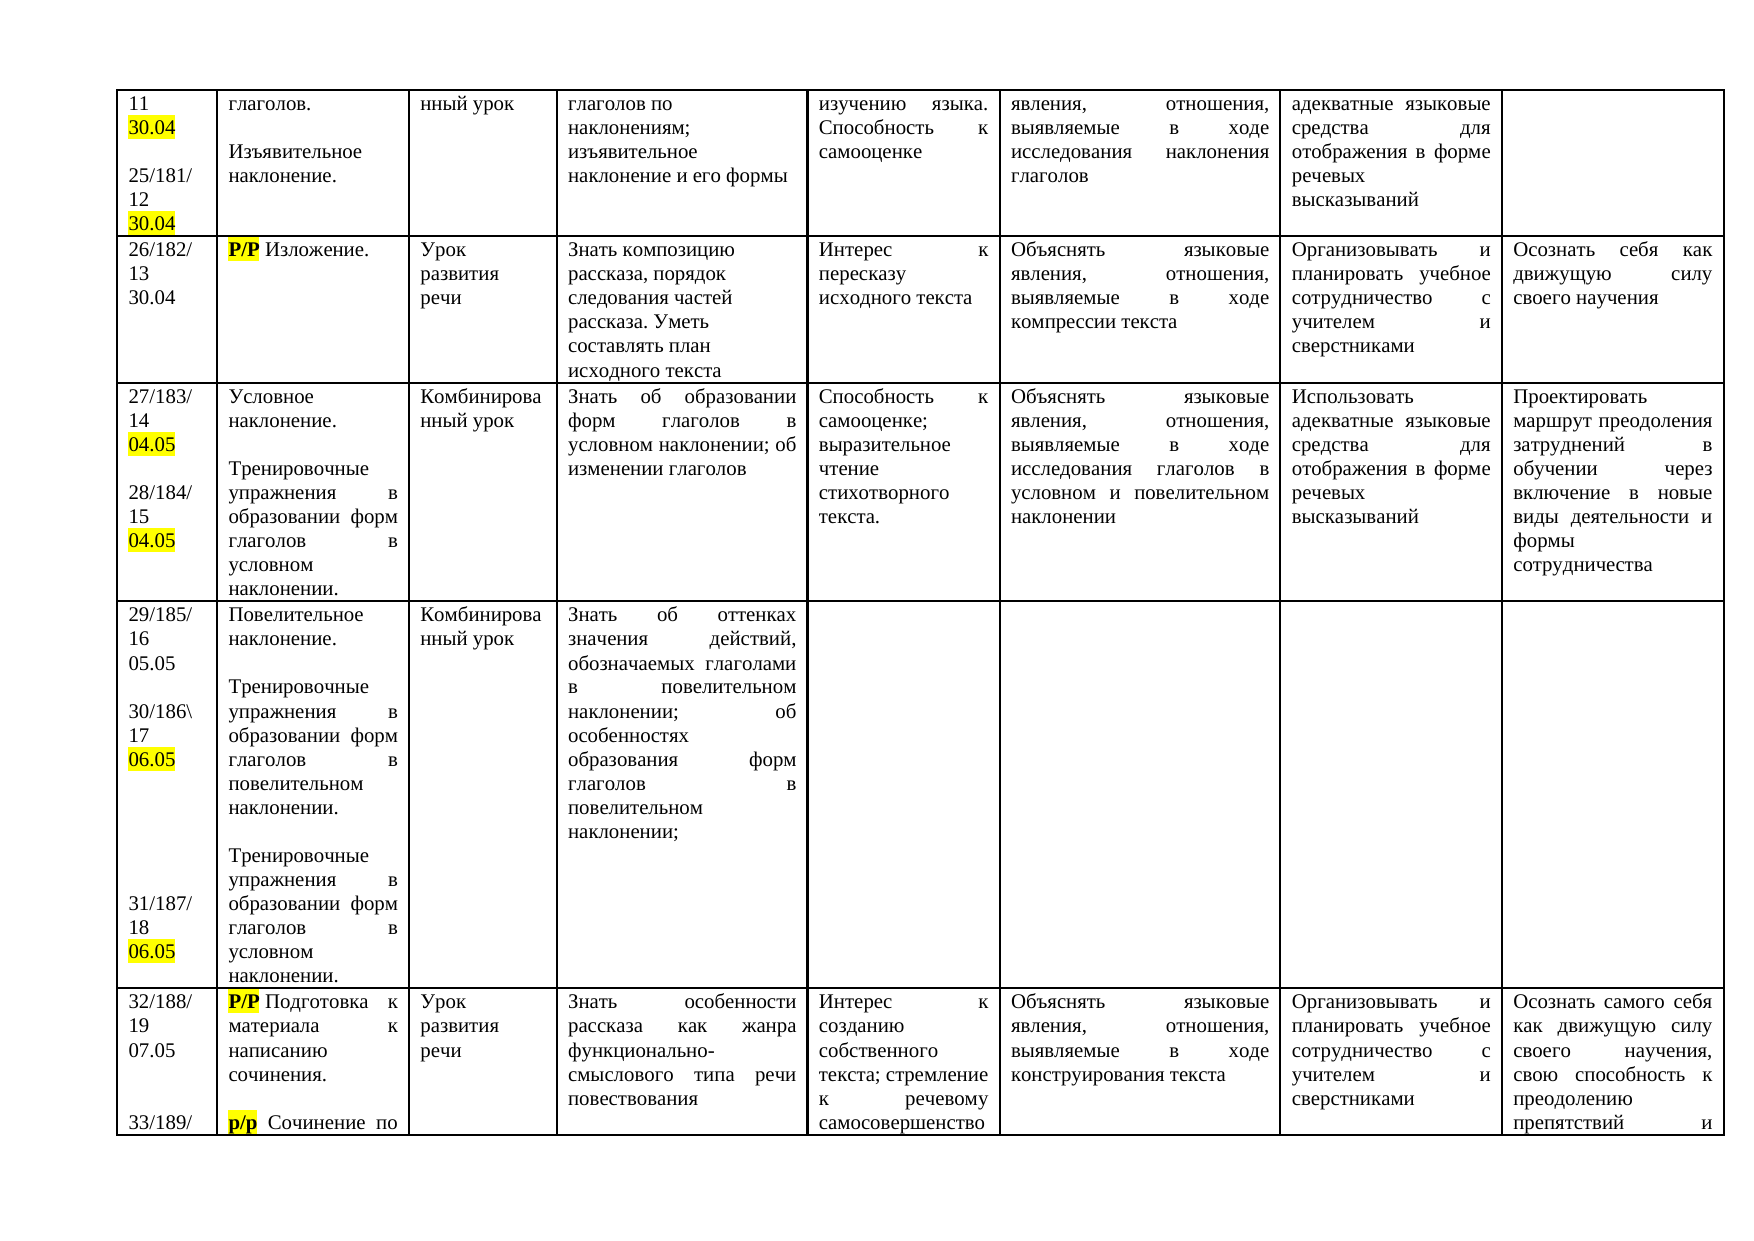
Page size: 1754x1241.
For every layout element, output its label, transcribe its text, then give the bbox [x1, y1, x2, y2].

table_cell Использовать адекватные языковые средства для отображения в форме речевых высказываний [1281, 384, 1501, 600]
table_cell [558, 91, 806, 235]
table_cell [410, 91, 556, 235]
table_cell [1503, 989, 1723, 1134]
table_cell [1503, 91, 1723, 235]
table_cell 27/183/ 14 04.05 28/184/ 15 04.05 [118, 384, 216, 600]
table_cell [1281, 91, 1501, 235]
table_cell Объяснять языковые явления, отношения, выявляемые в ходе компрессии текста [1001, 237, 1279, 382]
table_cell Объяснять языковые явления, отношения, выявляемые в ходе исследования глаголов в условном и повелительном наклонении [1001, 384, 1279, 600]
table_cell Проектировать маршрут преодоления затруднений в обучении через включение в новые виды деятельности и формы сотрудничества [1503, 384, 1723, 600]
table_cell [218, 91, 408, 235]
table_cell Комбинированный урок [410, 384, 556, 600]
table_cell [809, 602, 999, 987]
table_cell Организовывать и планировать учебное сотрудничество с учителем и сверстниками [1281, 237, 1501, 382]
table_cell Знать композицию рассказа, порядок следования частей рассказа. Уметь составлять план исходного текста [558, 237, 806, 382]
table_cell Осознать себя как движущую силу своего научения [1503, 237, 1723, 382]
table_cell Р/Р Изложение. [218, 237, 408, 382]
table_cell 26/182/ 13 30.04 [118, 237, 216, 382]
table_cell Интерес к пересказу исходного текста [809, 237, 999, 382]
table_cell Повелительное наклонение. Тренировочные упражнения в образовании форм глаголов в повелительном наклонении. Тренировочные упражнения в образовании форм глаголов в условном наклонении. [218, 602, 408, 987]
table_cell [118, 989, 216, 1134]
table_cell Знать об образовании форм глаголов в условном наклонении; об изменении глаголов [558, 384, 806, 600]
table_cell 29/185/ 16 05.05 30/186\ 17 06.05 31/187/ 18 06.05 [118, 602, 216, 987]
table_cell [1281, 989, 1501, 1134]
table_cell [1281, 602, 1501, 987]
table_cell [558, 989, 806, 1134]
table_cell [218, 989, 408, 1134]
table_cell Знать об оттенках значения действий, обозначаемых глаголами в повелительном наклонении; об особенностях образования форм глаголов в повелительном наклонении; [558, 602, 806, 987]
table_cell [1503, 602, 1723, 987]
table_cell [809, 989, 999, 1134]
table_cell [1001, 989, 1279, 1134]
table_cell [1001, 602, 1279, 987]
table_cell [1001, 91, 1279, 235]
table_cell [118, 91, 216, 235]
table_cell Способность к самооценке; выразительное чтение стихотворного текста. [809, 384, 999, 600]
table_cell Комбинированный урок [410, 602, 556, 987]
table_cell Урок развития речи [410, 989, 556, 1134]
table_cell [809, 91, 999, 235]
table_cell Условное наклонение. Тренировочные упражнения в образовании форм глаголов в условном наклонении. [218, 384, 408, 600]
table_cell Урок развития речи [410, 237, 556, 382]
